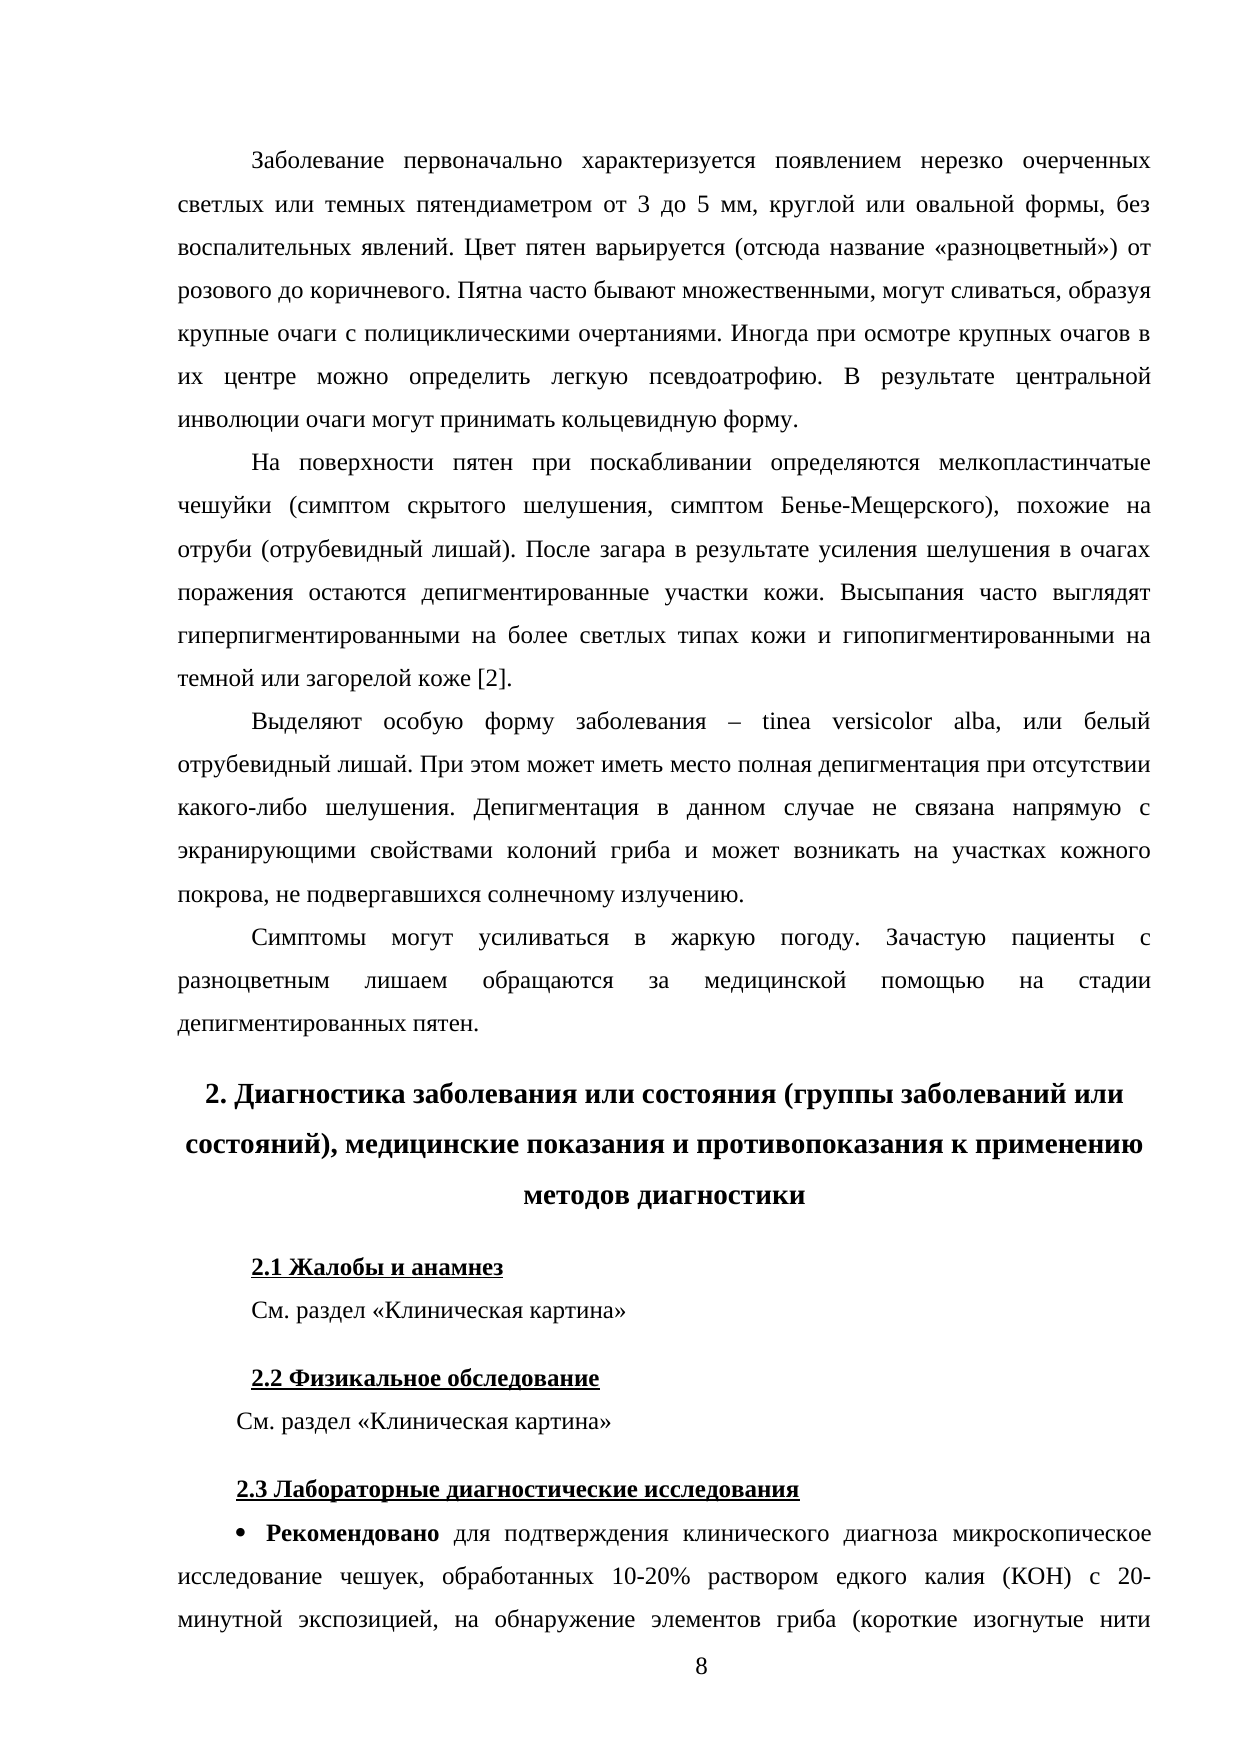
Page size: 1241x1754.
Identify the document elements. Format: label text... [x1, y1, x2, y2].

text Симптомы могут усиливаться в жаркую погоду. Зачастую пациенты с разноцветным лишаем обращаются за медицинской помощью на стадии депигментированных пятен. [177, 922, 1152, 1037]
subtitle 2.3 Лабораторные диагностические исследования [177, 1474, 1152, 1503]
text Заболевание первоначально характеризуется появлением нерезко очерченных светлых или темных пятендиаметром от 3 до 5 мм, круглой или овальной формы, без воспалительных явлений. Цвет пятен варьируется (отсюда название «разноцветный») от розового до коричневого. Пятна часто бывают множественными, могут сливаться, образуя крупные очаги с полициклическими очертаниями. Иногда при осмотре крупных очагов в их центре можно определить легкую псевдоатрофию. В результате центральной инволюции очаги могут принимать кольцевидную форму. [177, 146, 1152, 433]
text Выделяют особую форму заболевания – tinea versicolor alba, или белый отрубевидный лишай. При этом может иметь место полная депигментация при отсутствии какого-либо шелушения. Депигментация в данном случае не связана напрямую с экранирующими свойствами колоний гриба и может возникать на участках кожного покрова, не подвергавшихся солнечному излучению. [177, 706, 1152, 907]
text См. раздел «Клиническая картина» [177, 1406, 1152, 1435]
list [177, 1518, 1152, 1633]
text На поверхности пятен при поскабливании определяются мелкопластинчатые чешуйки (симптом скрытого шелушения, симптом Бенье-Мещерского), похожие на отруби (отрубевидный лишай). После загара в результате усиления шелушения в очагах поражения остаются депигментированные участки кожи. Высыпания часто выглядят гиперпигментированными на более светлых типах кожи и гипопигментированными на темной или загорелой коже [2]. [177, 447, 1152, 692]
subtitle 2.2 Физикальное обследование [177, 1363, 1152, 1392]
text 2. Диагностика заболевания или состояния (группы заболеваний или состояний), медицинские показания и противопоказания к применению методов диагностики [177, 1076, 1152, 1210]
subtitle 2.1 Жалобы и анамнез [177, 1252, 1152, 1281]
text См. раздел «Клиническая картина» [177, 1295, 1152, 1324]
